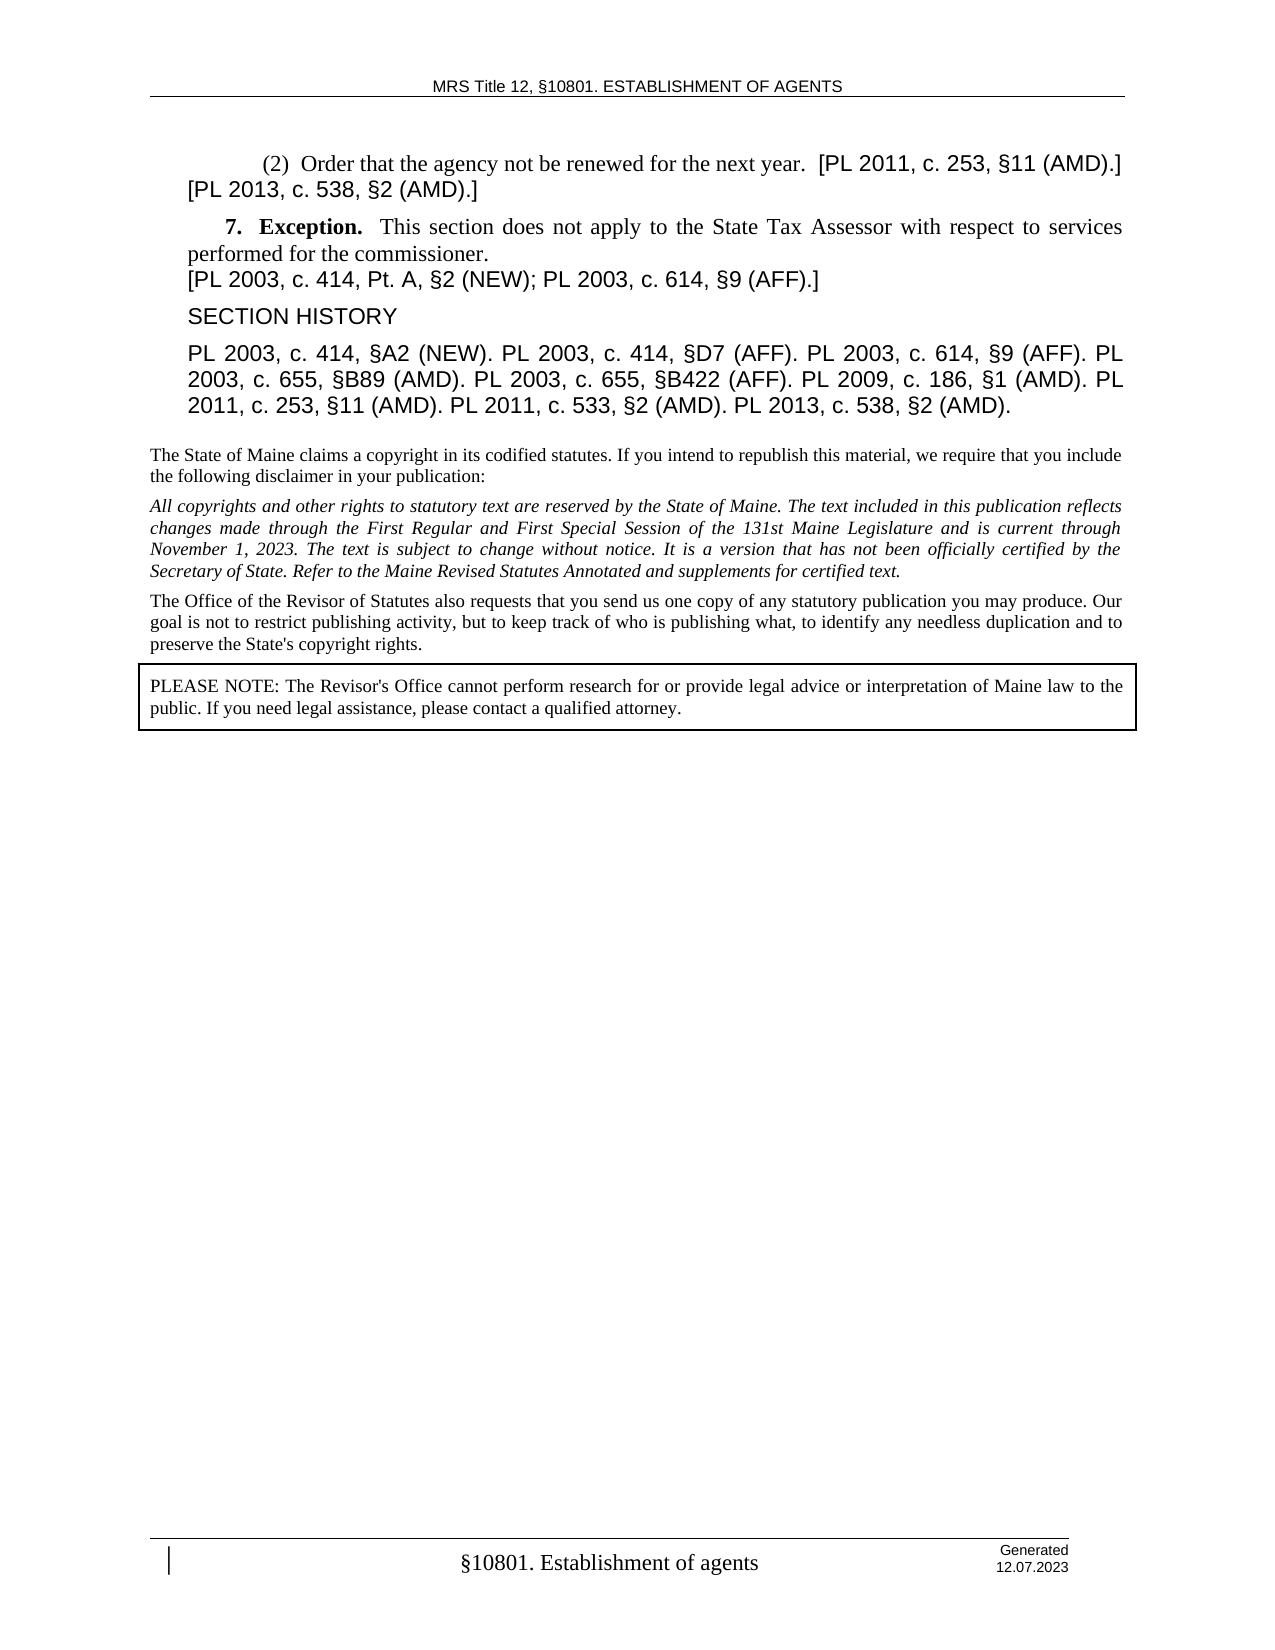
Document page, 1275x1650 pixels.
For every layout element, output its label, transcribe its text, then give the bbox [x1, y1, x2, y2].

text SECTION HISTORY [187, 303, 1125, 329]
text [PL 2013, c. 538, §2 (AMD).] [187, 176, 1125, 203]
text PL 2003, c. 414, §A2 (NEW). PL 2003, c. 414, §D7 (AFF). PL 2003, c. 614, §9 (AFF). PL 2003, c. 655, §B89 (AMD). PL 2003, c. 655, §B422 (AFF). PL 2009, c. 186, §1 (AMD). PL 2011, c. 253, §11 (AMD). PL 2011, c. 533, §2 (AMD). PL 2013, c. 538, §2 (AMD). [187, 339, 1125, 418]
text [PL 2003, c. 414, Pt. A, §2 (NEW); PL 2003, c. 614, §9 (AFF).] [187, 266, 1125, 292]
text (2) Order that the agency not be renewed for the next year. [PL 2011, c. 253, §11 (AMD).] [262, 150, 1125, 176]
text The Office of the Revisor of Statutes also requests that you send us one copy of any statutory publication you may produce. Our goal is not to restrict publishing activity, but to keep track of who is publishing what, to identify any needless duplication and to preserve the State's copyright rights. [150, 589, 1125, 654]
text The State of Maine claims a copyright in its codified statutes. If you intend to republish this material, we require that you include the following disclaimer in your publication: [150, 443, 1125, 487]
text All copyrights and other rights to statutory text are reserved by the State of Maine. The text included in this publication reflects changes made through the First Regular and First Special Session of the 131st Maine Legislature and is current through November 1, 2023 . The text is subject to change without notice. It is a version that has not been officially certified by the Secretary of State. Refer to the Maine Revised Statutes Annotated and supplements for certified text. [150, 495, 1125, 581]
text 7. Exception. This section does not apply to the State Tax Assessor with respect to services performed for the commissioner. [187, 213, 1125, 266]
text PLEASE NOTE: The Revisor's Office cannot perform research for or provide legal advice or interpretation of Maine law to the public. If you need legal assistance, please contact a qualified attorney. [140, 665, 1135, 729]
